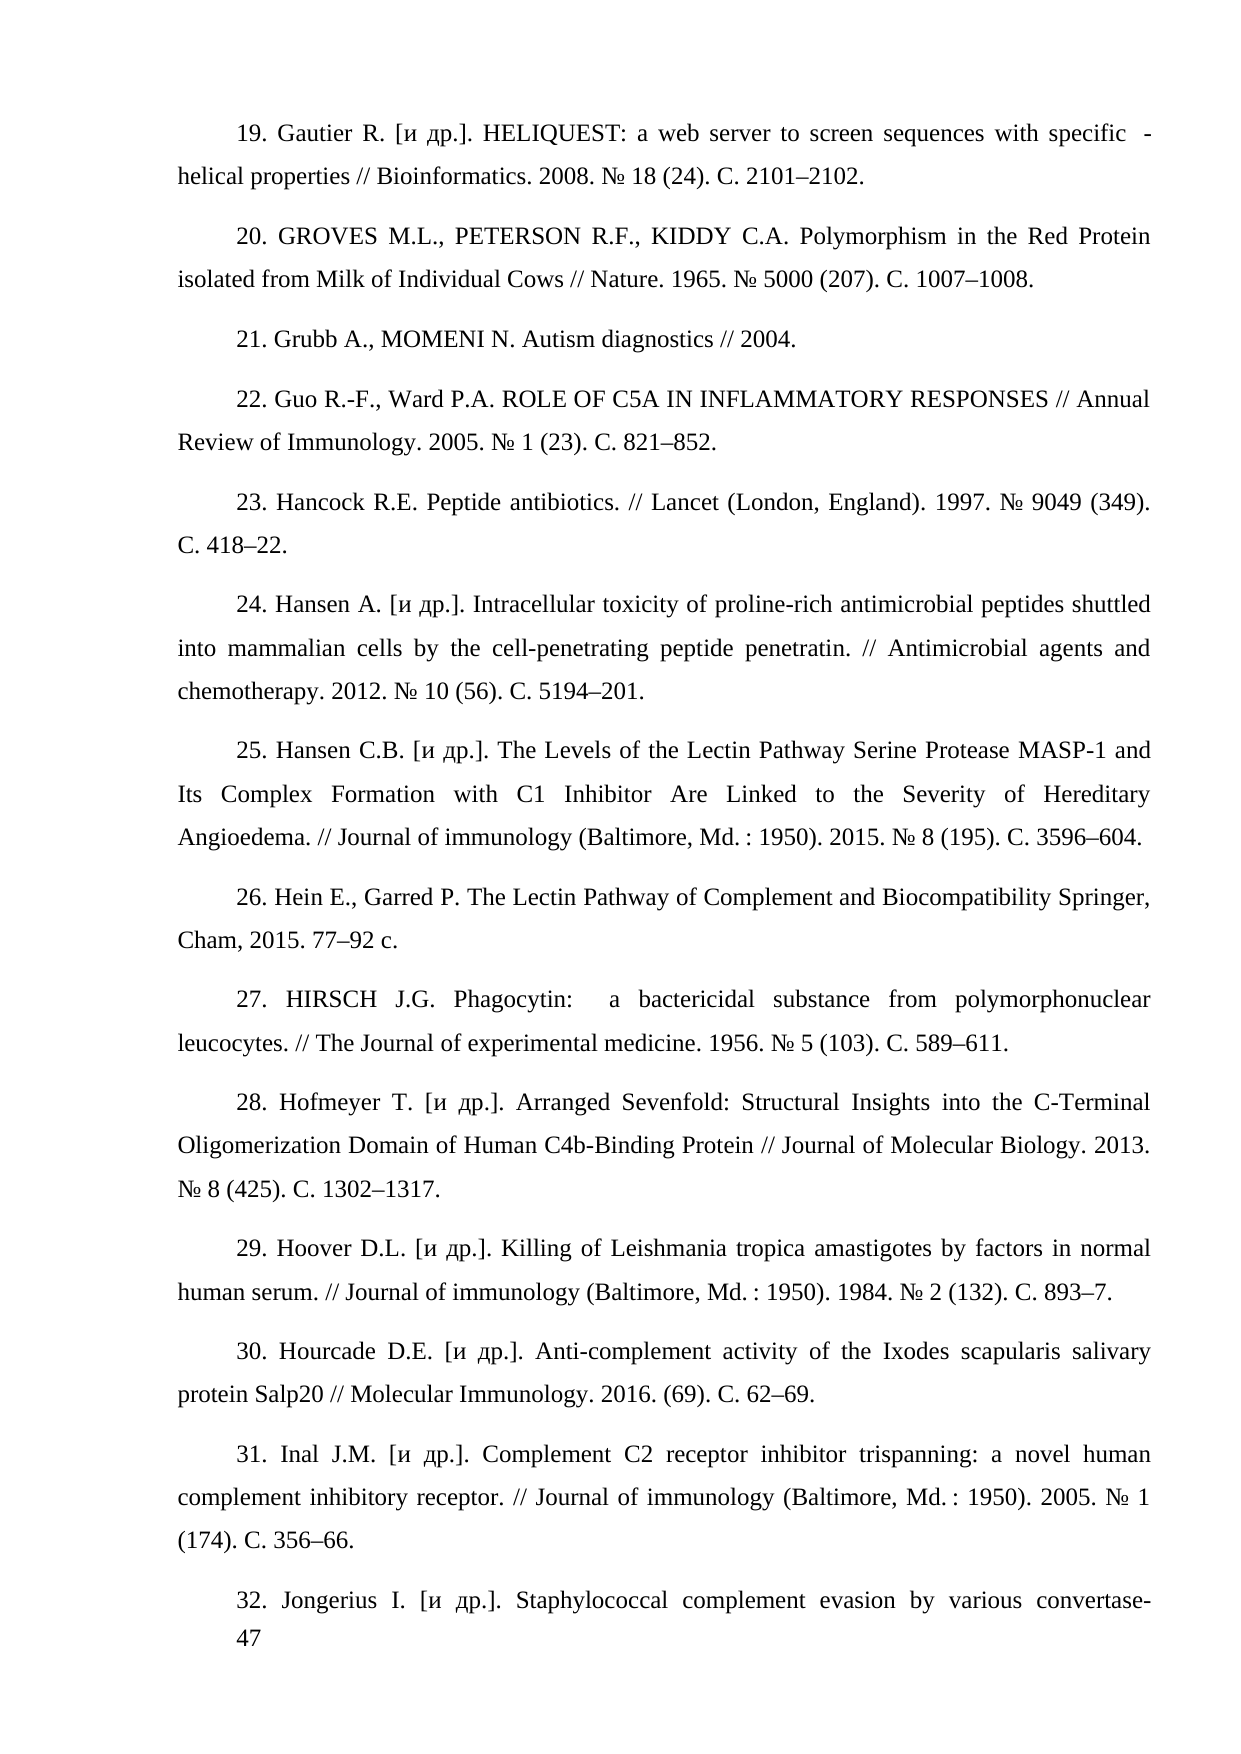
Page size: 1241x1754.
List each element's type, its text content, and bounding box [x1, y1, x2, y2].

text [177, 1585, 1152, 1614]
text 31. Inal J.M. [и др.]. Complement C2 receptor inhibitor trispanning: a novel human complement inhibitory receptor. // Journal of immunology (Baltimore, Md. : 1950). 2005. № 1 (174). C. 356–66. [177, 1439, 1152, 1554]
text 26. Hein E., Garred P. The Lectin Pathway of Complement and Biocompatibility Springer, Cham, 2015. 77–92 с. [177, 882, 1152, 953]
text 27. HIRSCH J.G. Phagocytin: a bactericidal substance from polymorphonuclear leucocytes. // The Journal of experimental medicine. 1956. № 5 (103). C. 589–611. [177, 984, 1152, 1056]
text 21. Grubb A., MOMENI N. Autism diagnostics // 2004. [177, 324, 1152, 353]
text 19. Gautier R. [и др.]. HELIQUEST: a web server to screen sequences with specific -helical properties // Bioinformatics. 2008. № 18 (24). C. 2101–2102. [177, 118, 1152, 190]
text 30. Hourcade D.E. [и др.]. Anti-complement activity of the Ixodes scapularis salivary protein Salp20 // Molecular Immunology. 2016. (69). C. 62–69. [177, 1336, 1152, 1408]
text 25. Hansen C.B. [и др.]. The Levels of the Lectin Pathway Serine Protease MASP-1 and Its Complex Formation with C1 Inhibitor Are Linked to the Severity of Hereditary Angioedema. // Journal of immunology (Baltimore, Md. : 1950). 2015. № 8 (195). C. 3596–604. [177, 736, 1152, 851]
text 23. Hancock R.E. Peptide antibiotics. // Lancet (London, England). 1997. № 9049 (349). C. 418–22. [177, 487, 1152, 558]
text 24. Hansen A. [и др.]. Intracellular toxicity of proline-rich antimicrobial peptides shuttled into mammalian cells by the cell-penetrating peptide penetratin. // Antimicrobial agents and chemotherapy. 2012. № 10 (56). C. 5194–201. [177, 589, 1152, 704]
text 20. GROVES M.L., PETERSON R.F., KIDDY C.A. Polymorphism in the Red Protein isolated from Milk of Individual Cows // Nature. 1965. № 5000 (207). C. 1007–1008. [177, 221, 1152, 293]
text 28. Hofmeyer T. [и др.]. Arranged Sevenfold: Structural Insights into the C-Terminal Oligomerization Domain of Human C4b-Binding Protein // Journal of Molecular Biology. 2013. № 8 (425). C. 1302–1317. [177, 1087, 1152, 1202]
text 22. Guo R.-F., Ward P.A. ROLE OF C5A IN INFLAMMATORY RESPONSES // Annual Review of Immunology. 2005. № 1 (23). C. 821–852. [177, 384, 1152, 456]
text 29. Hoover D.L. [и др.]. Killing of Leishmania tropica amastigotes by factors in normal human serum. // Journal of immunology (Baltimore, Md. : 1950). 1984. № 2 (132). C. 893–7. [177, 1233, 1152, 1305]
